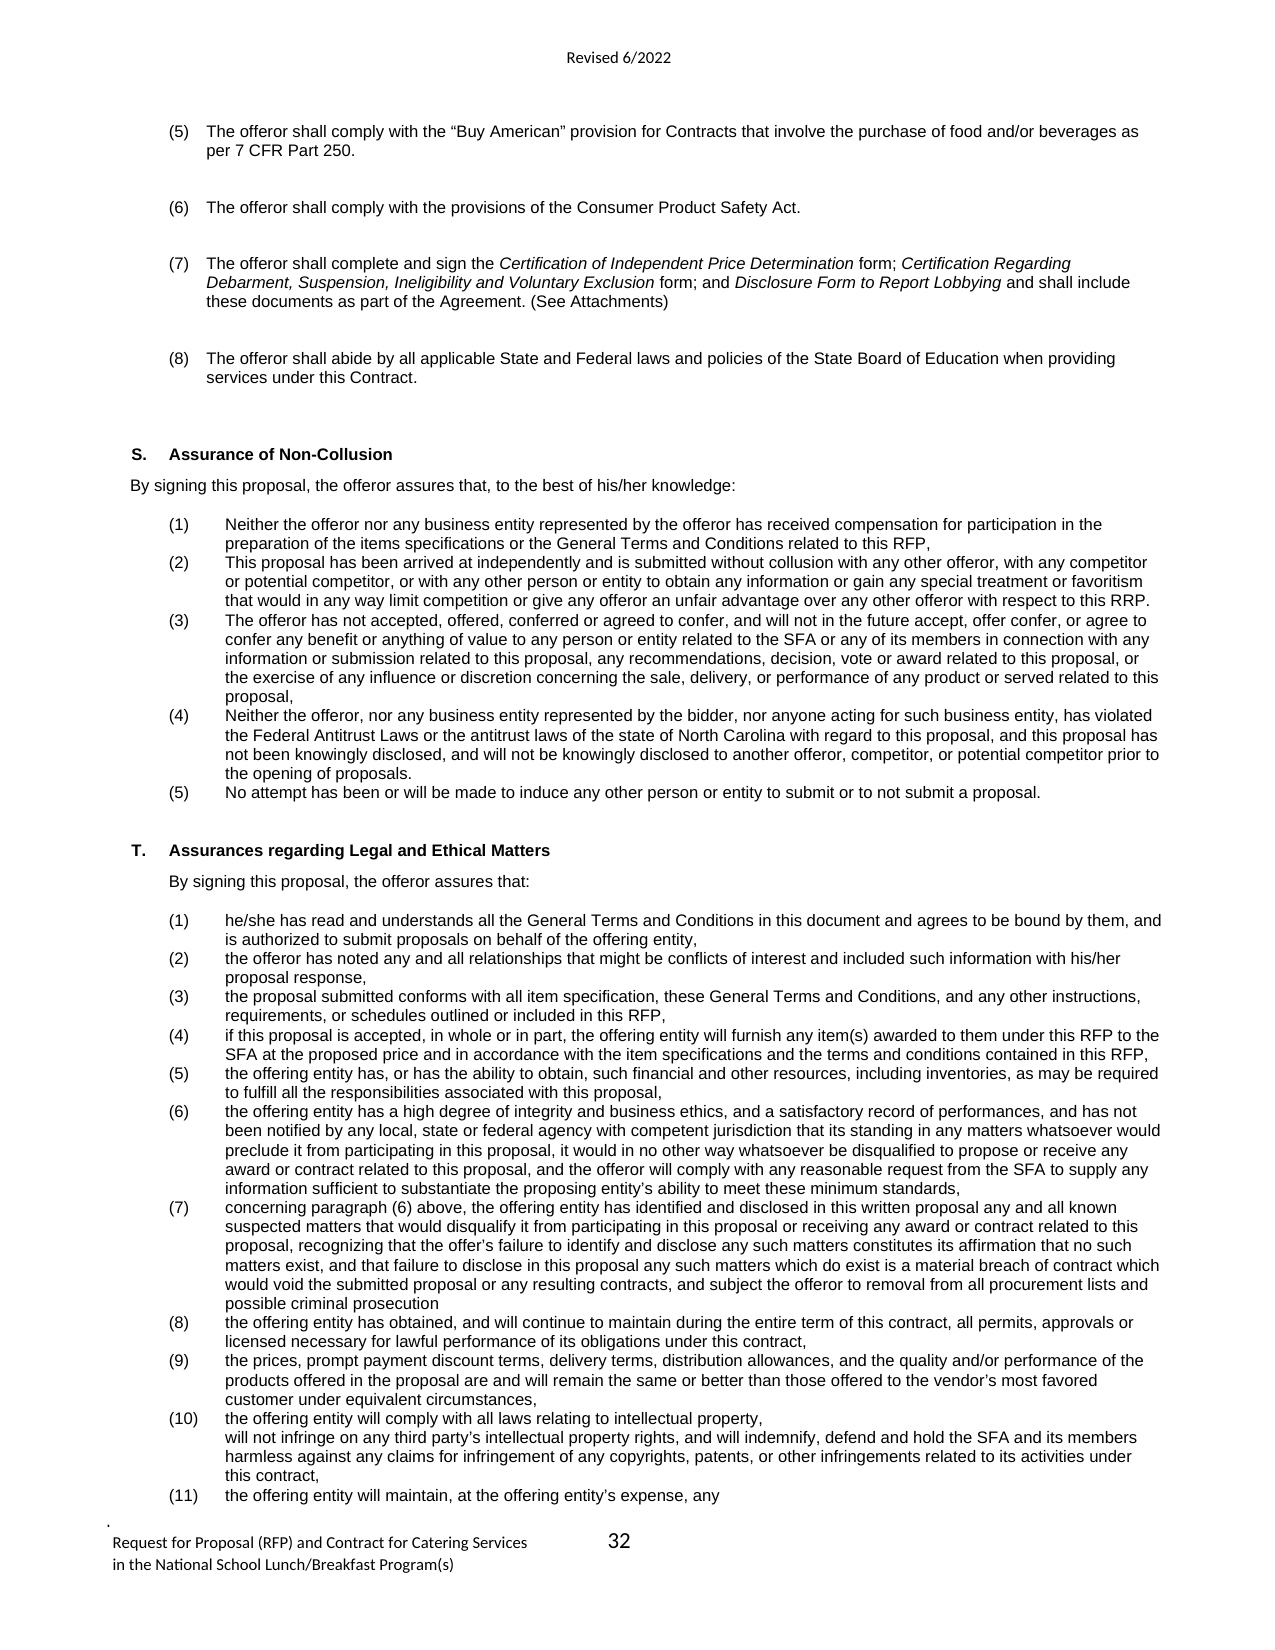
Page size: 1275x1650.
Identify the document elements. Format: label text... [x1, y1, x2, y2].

list the offering entity will maintain, at the offering entity’s expense, any [169, 1485, 1162, 1504]
list Neither the offeror nor any business entity represented by the offeror has received compensation for participation in the preparation of the items specifications or the General Terms and Conditions related to this RFP, [169, 514, 1162, 553]
list he/she has read and understands all the General Terms and Conditions in this document and agrees to be bound by them, and is authorized to submit proposals on behalf of the offering entity, [169, 910, 1162, 949]
text By signing this proposal, the offeror assures that, to the best of his/her knowledge: [130, 476, 1162, 495]
list The offeror shall comply with the “Buy American” provision for Contracts that involve the purchase of food and/or beverages as per 7 CFR Part 250. [169, 122, 1162, 160]
text By signing this proposal, the offeror assures that: [131, 872, 1162, 891]
list The offeror shall complete and sign the Certification of Independent Price Determination form; Certification Regarding Debarment, Suspension, Ineligibility and Voluntary Exclusion form; and Disclosure Form to Report Lobbying and shall include these documents as part of the Agreement. (See Attachments) [169, 254, 1162, 311]
list The offeror has not accepted, offered, conferred or agreed to confer, and will not in the future accept, offer confer, or agree to confer any benefit or anything of value to any person or entity related to the SFA or any of its members in connection with any information or submission related to this proposal, any recommendations, decision, vote or award related to this proposal, or the exercise of any influence or discretion concerning the sale, delivery, or performance of any product or served related to this proposal, [169, 610, 1162, 706]
list the offering entity will comply with all laws relating to intellectual property, [169, 1409, 1162, 1428]
list Neither the offeror, nor any business entity represented by the bidder, nor anyone acting for such business entity, has violated the Federal Antitrust Laws or the antitrust laws of the state of North Carolina with regard to this proposal, and this proposal has not been knowingly disclosed, and will not be knowingly disclosed to another offeror, competitor, or potential competitor prior to the opening of proposals. [169, 706, 1162, 783]
list the proposal submitted conforms with all item specification, these General Terms and Conditions, and any other instructions, requirements, or schedules outlined or included in this RFP, [169, 987, 1162, 1025]
list This proposal has been arrived at independently and is submitted without collusion with any other offeror, with any competitor or potential competitor, or with any other person or entity to obtain any information or gain any special treatment or favoritism that would in any way limit competition or give any offeror an unfair advantage over any other offeror with respect to this RRP. [169, 553, 1162, 610]
text will not infringe on any third party’s intellectual property rights, and will indemnify, defend and hold the SFA and its members harmless against any claims for infringement of any copyrights, patents, or other infringements related to its activities under this contract, [169, 1428, 1162, 1485]
list concerning paragraph (6) above, the offering entity has identified and disclosed in this written proposal any and all known suspected matters that would disqualify it from participating in this proposal or receiving any award or contract related to this proposal, recognizing that the offer’s failure to identify and disclose any such matters constitutes its affirmation that no such matters exist, and that failure to disclose in this proposal any such matters which do exist is a material breach of contract which would void the submitted proposal or any resulting contracts, and subject the offeror to removal from all procurement lists and possible criminal prosecution [169, 1198, 1162, 1313]
list the prices, prompt payment discount terms, delivery terms, distribution allowances, and the quality and/or performance of the products offered in the proposal are and will remain the same or better than those offered to the vendor’s most favored customer under equivalent circumstances, [169, 1351, 1162, 1409]
list Assurance of Non-Collusion [131, 444, 1162, 464]
list the offering entity has obtained, and will continue to maintain during the entire term of this contract, all permits, approvals or licensed necessary for lawful performance of its obligations under this contract, [169, 1313, 1162, 1351]
list the offering entity has, or has the ability to obtain, such financial and other resources, including inventories, as may be required to fulfill all the responsibilities associated with this proposal, [169, 1064, 1162, 1102]
list if this proposal is accepted, in whole or in part, the offering entity will furnish any item(s) awarded to them under this RFP to the SFA at the proposed price and in accordance with the item specifications and the terms and conditions contained in this RFP, [169, 1025, 1162, 1064]
list The offeror shall abide by all applicable State and Federal laws and policies of the State Board of Education when providing services under this Contract. [169, 349, 1162, 387]
list The offeror shall comply with the provisions of the Consumer Product Safety Act. [169, 197, 1162, 217]
list Assurances regarding Legal and Ethical Matters [131, 840, 1162, 859]
list No attempt has been or will be made to induce any other person or entity to submit or to not submit a proposal. [169, 783, 1162, 802]
list the offering entity has a high degree of integrity and business ethics, and a satisfactory record of performances, and has not been notified by any local, state or federal agency with competent jurisdiction that its standing in any matters whatsoever would preclude it from participating in this proposal, it would in no other way whatsoever be disqualified to propose or receive any award or contract related to this proposal, and the offeror will comply with any reasonable request from the SFA to supply any information sufficient to substantiate the proposing entity’s ability to meet these minimum standards, [169, 1102, 1162, 1198]
list the offeror has noted any and all relationships that might be conflicts of interest and included such information with his/her proposal response, [169, 949, 1162, 987]
